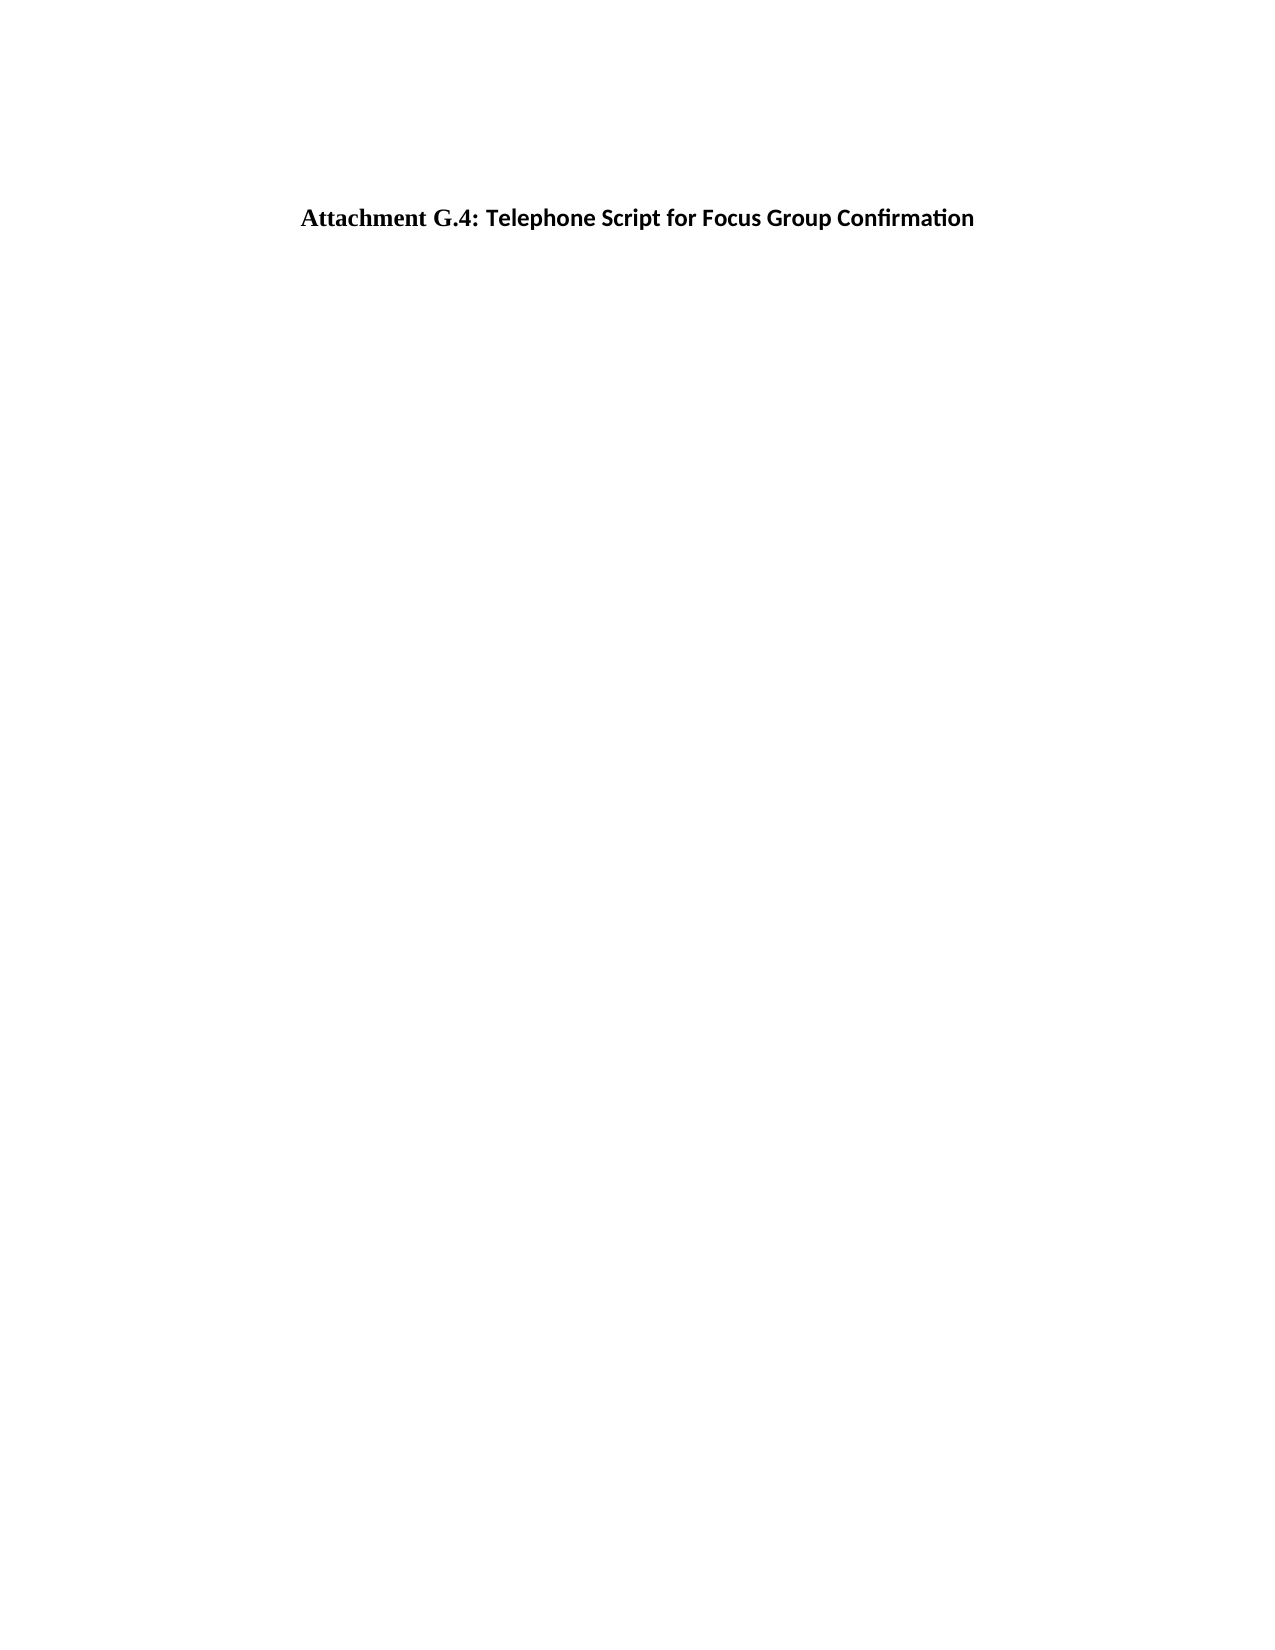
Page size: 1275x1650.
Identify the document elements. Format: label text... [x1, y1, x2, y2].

text Attachment G.4: Telephone Script for Focus Group Confirmation [150, 202, 1125, 233]
